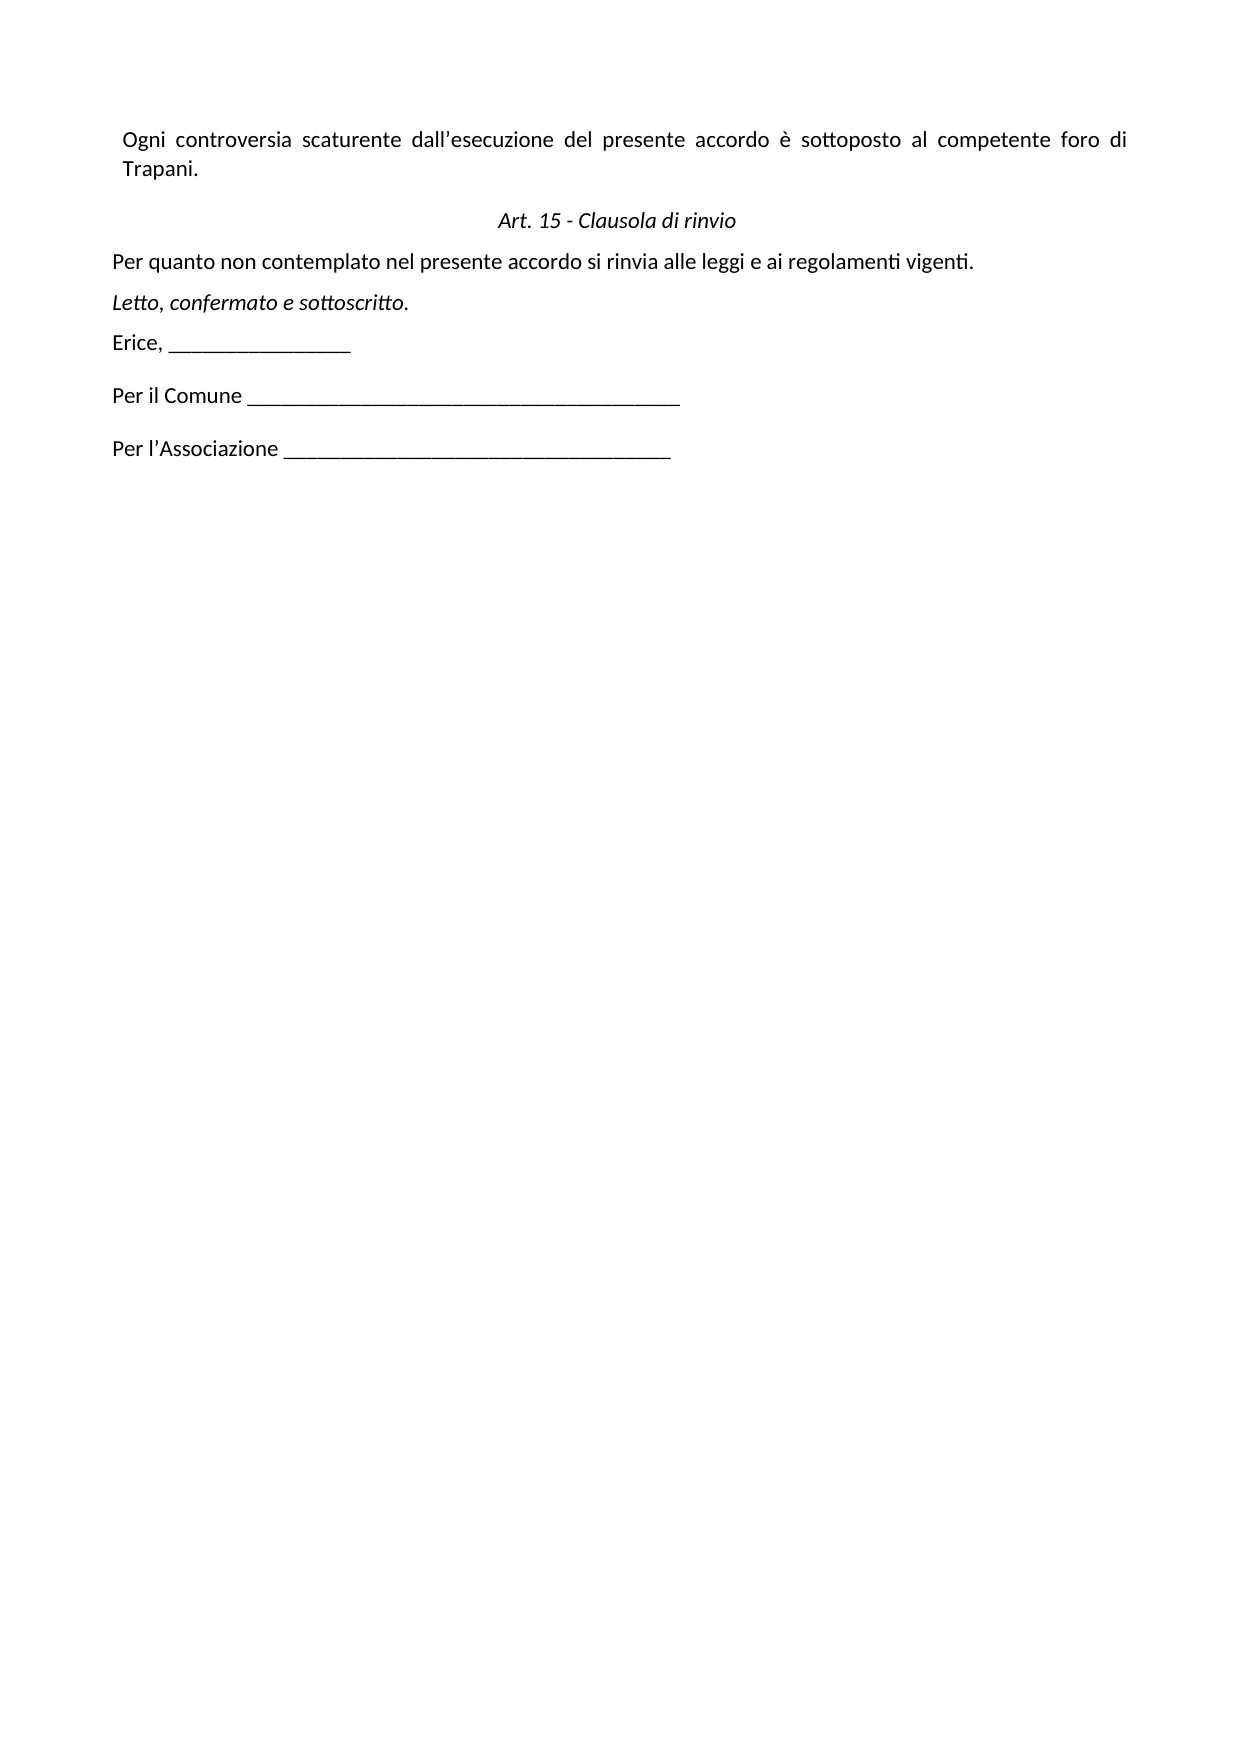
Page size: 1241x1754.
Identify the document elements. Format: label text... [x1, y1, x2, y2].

text Art. 15 - Clausola di rinvio [112, 207, 1122, 235]
text Per l’Associazione __________________________________ [112, 434, 1131, 462]
text Letto, confermato e sottoscritto. [112, 288, 1122, 316]
text Per il Comune ______________________________________ [112, 381, 1131, 409]
text Ogni controversia scaturente dall’esecuzione del presente accordo è sottoposto al competente foro di Trapani. [122, 126, 1129, 182]
text Per quanto non contemplato nel presente accordo si rinvia alle leggi e ai regolamenti vigenti. [112, 247, 1129, 275]
text Erice, ________________ [112, 328, 1131, 356]
